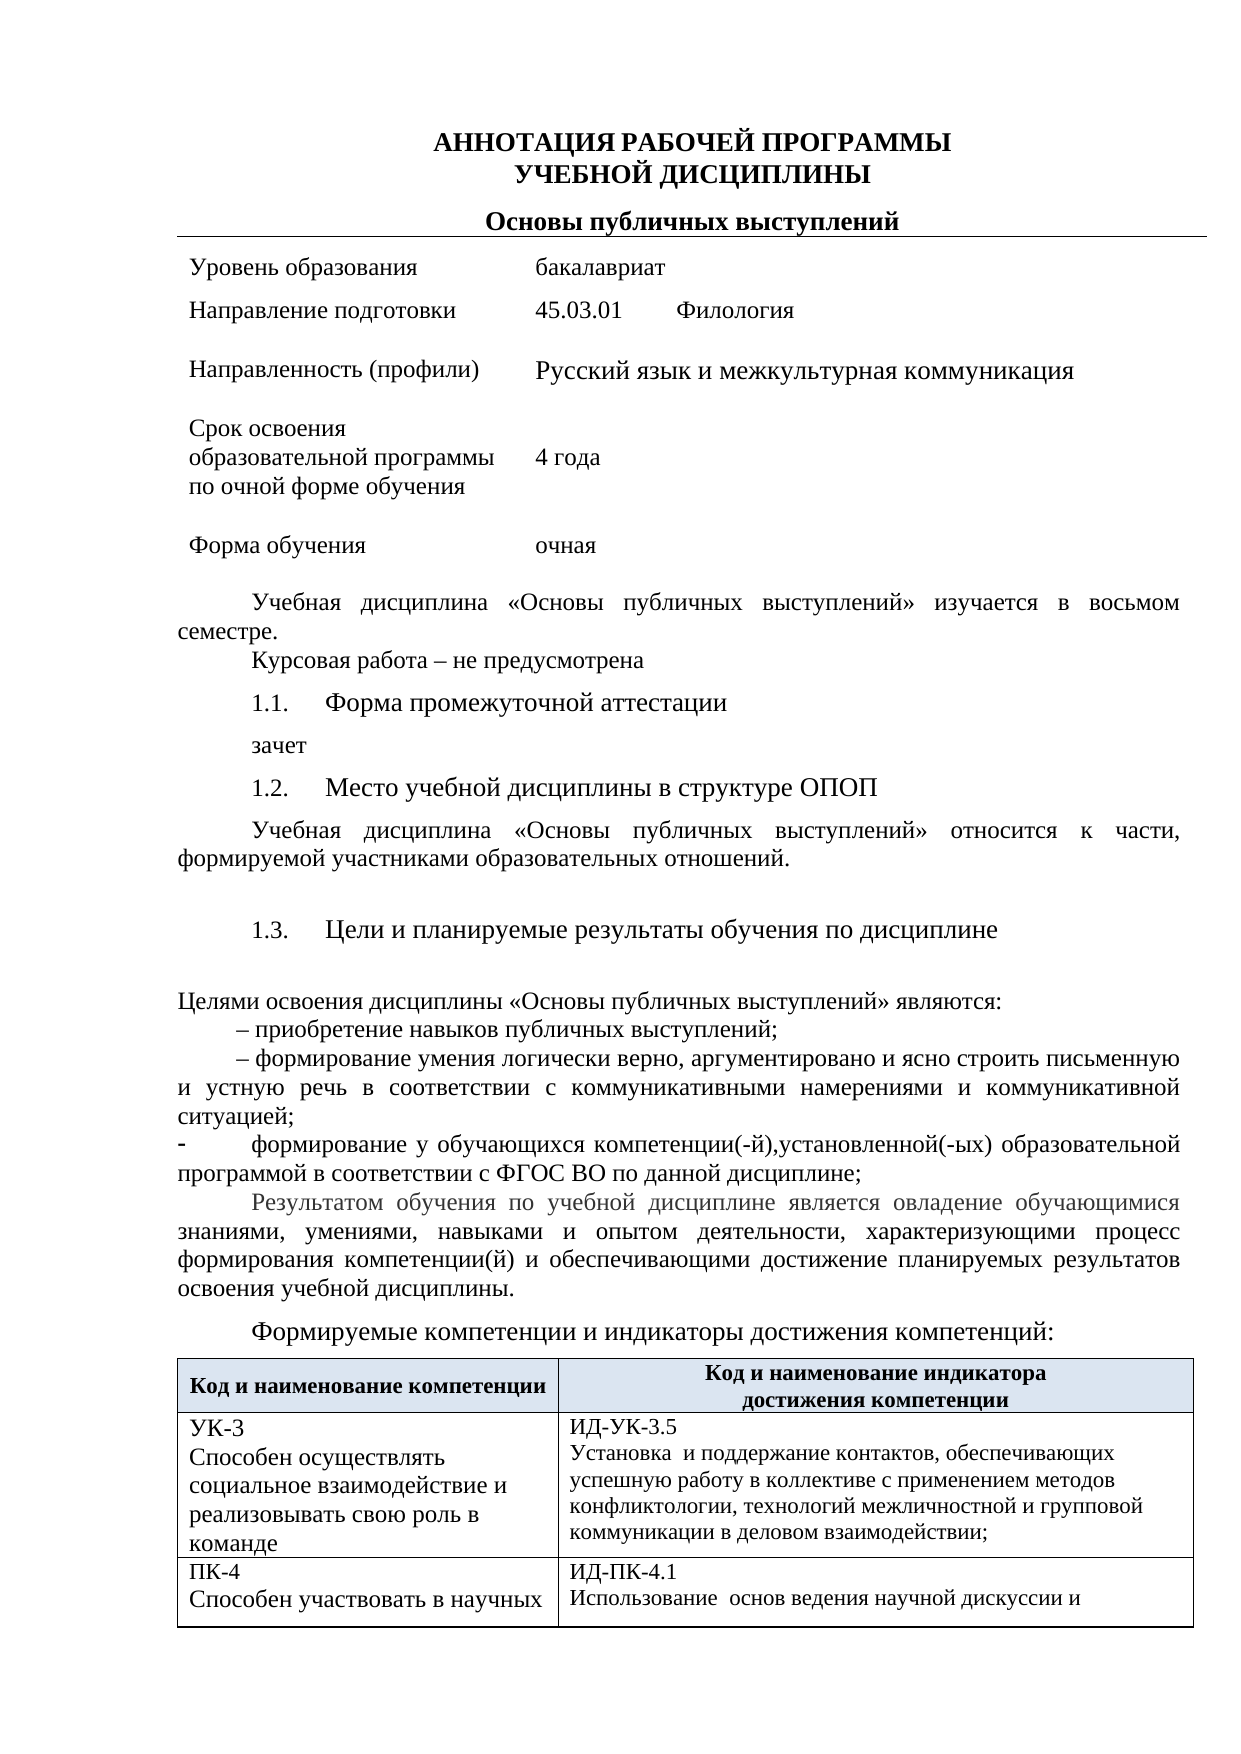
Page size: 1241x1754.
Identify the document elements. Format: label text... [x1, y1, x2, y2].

table_header АННОТАЦИЯ РАБОЧЕЙ ПРОГРАММЫ УЧЕБНОЙ ДИСЦИПЛИНЫ [177, 127, 1207, 189]
list формирование у обучающихся компетенции(-й),установленной(-ых) образовательной программой в соответствии с ФГОС ВО по данной дисциплине; [177, 1129, 1181, 1187]
table_header Код и наименование индикатора достижения компетенции [559, 1359, 1193, 1412]
list зачет [177, 730, 1181, 758]
text – формирование умения логически верно, аргументировано и ясно строить письменную и устную речь в соответствии с коммуникативными намерениями и коммуникативной ситуацией; [177, 1043, 1181, 1129]
table_cell Русский язык и межкультурная коммуникация [524, 354, 1207, 413]
subtitle Форма промежуточной аттестации [251, 686, 1181, 717]
table_cell 4 года [524, 413, 1207, 499]
table_cell Уровень образования [177, 237, 524, 295]
list – приобретение навыков публичных выступлений; [177, 1014, 1181, 1043]
table_cell Филология [665, 295, 1207, 354]
subtitle Цели и планируемые результаты обучения по дисциплине [251, 913, 1181, 944]
subtitle Место учебной дисциплины в структуре ОПОП [251, 771, 1181, 802]
table_cell Форма обучения [177, 500, 524, 559]
list Учебная дисциплина «Основы публичных выступлений» изучается в восьмом семестре. [177, 587, 1181, 645]
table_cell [559, 1558, 1193, 1626]
table_cell Срок освоения образовательной программы по очной форме обучения [177, 413, 524, 499]
table_cell Направленность (профили) [177, 354, 524, 413]
table_cell бакалавриат [524, 237, 1207, 295]
text Целями освоения дисциплины «Основы публичных выступлений» являются: [177, 986, 1181, 1014]
list Курсовая работа – не предусмотрена [177, 645, 1181, 674]
table_cell очная [524, 500, 1207, 559]
list Учебная дисциплина «Основы публичных выступлений» относится к части, формируемой участниками образовательных отношений. [177, 815, 1181, 872]
table_cell УК-3 Способен осуществлять социальное взаимодействие и реализовывать свою роль в команде [178, 1413, 558, 1557]
table_cell Основы публичных выступлений [177, 189, 1207, 236]
table_cell 45.03.01 [524, 295, 665, 354]
subtitle Формируемые компетенции и индикаторы достижения компетенций: [251, 1314, 1181, 1346]
table_cell ИД-УК-3.5 Установка и поддержание контактов, обеспечивающих успешную работу в коллективе с применением методов конфликтологии, технологий межличностной и групповой коммуникации в деловом взаимодействии; [559, 1413, 1193, 1557]
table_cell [178, 1558, 558, 1626]
table_header Код и наименование компетенции [178, 1359, 558, 1412]
list Результатом обучения по учебной дисциплине является овладение обучающимися знаниями, умениями, навыками и опытом деятельности, характеризующими процесс формирования компетенции(й) и обеспечивающими достижение планируемых результатов освоения учебной дисциплины. [177, 1187, 1181, 1302]
table_cell Направление подготовки [177, 295, 524, 354]
